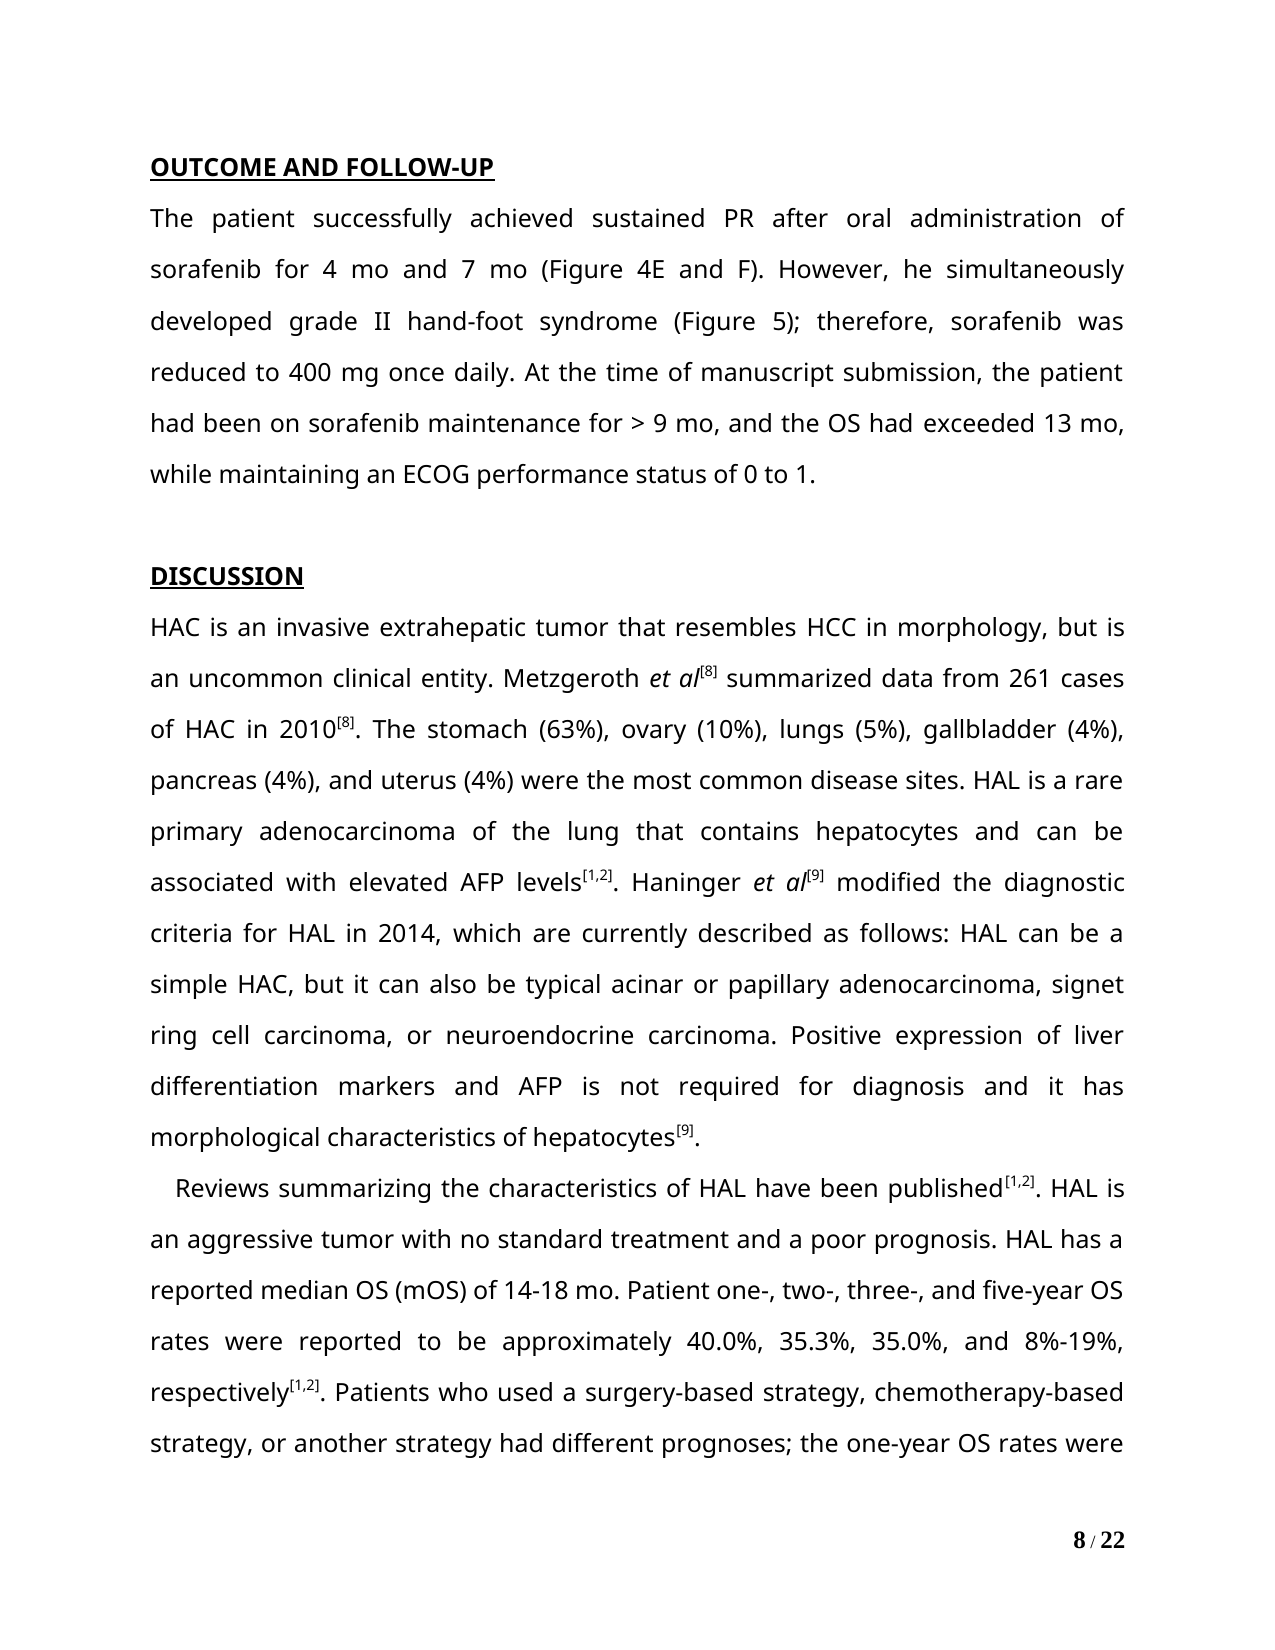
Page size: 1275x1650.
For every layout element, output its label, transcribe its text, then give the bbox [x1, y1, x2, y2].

text DISCUSSION [150, 558, 1125, 592]
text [150, 1171, 1125, 1460]
text HAC is an invasive extrahepatic tumor that resembles HCC in morphology, but is an uncommon clinical entity. Metzgeroth et al[8] summarized data from 261 cases of HAC in 2010[8]. The stomach (63%), ovary (10%), lungs (5%), gallbladder (4%), pancreas (4%), and uterus (4%) were the most common disease sites. HAL is a rare primary adenocarcinoma of the lung that contains hepatocytes and can be associated with elevated AFP levels[1,2]. Haninger et al[9] modified the diagnostic criteria for HAL in 2014, which are currently described as follows: HAL can be a simple HAC, but it can also be typical acinar or papillary adenocarcinoma, signet ring cell carcinoma, or neuroendocrine carcinoma. Positive expression of liver differentiation markers and AFP is not required for diagnosis and it has morphological characteristics of hepatocytes[9]. [150, 609, 1125, 1154]
text OUTCOME AND FOLLOW-UP [150, 150, 1125, 184]
text The patient successfully achieved sustained PR after oral administration of sorafenib for 4 mo and 7 mo (Figure 4E and F). However, he simultaneously developed grade II hand-foot syndrome (Figure 5); therefore, sorafenib was reduced to 400 mg once daily. At the time of manuscript submission, the patient had been on sorafenib maintenance for > 9 mo, and the OS had exceeded 13 mo, while maintaining an ECOG performance status of 0 to 1. [150, 201, 1125, 490]
